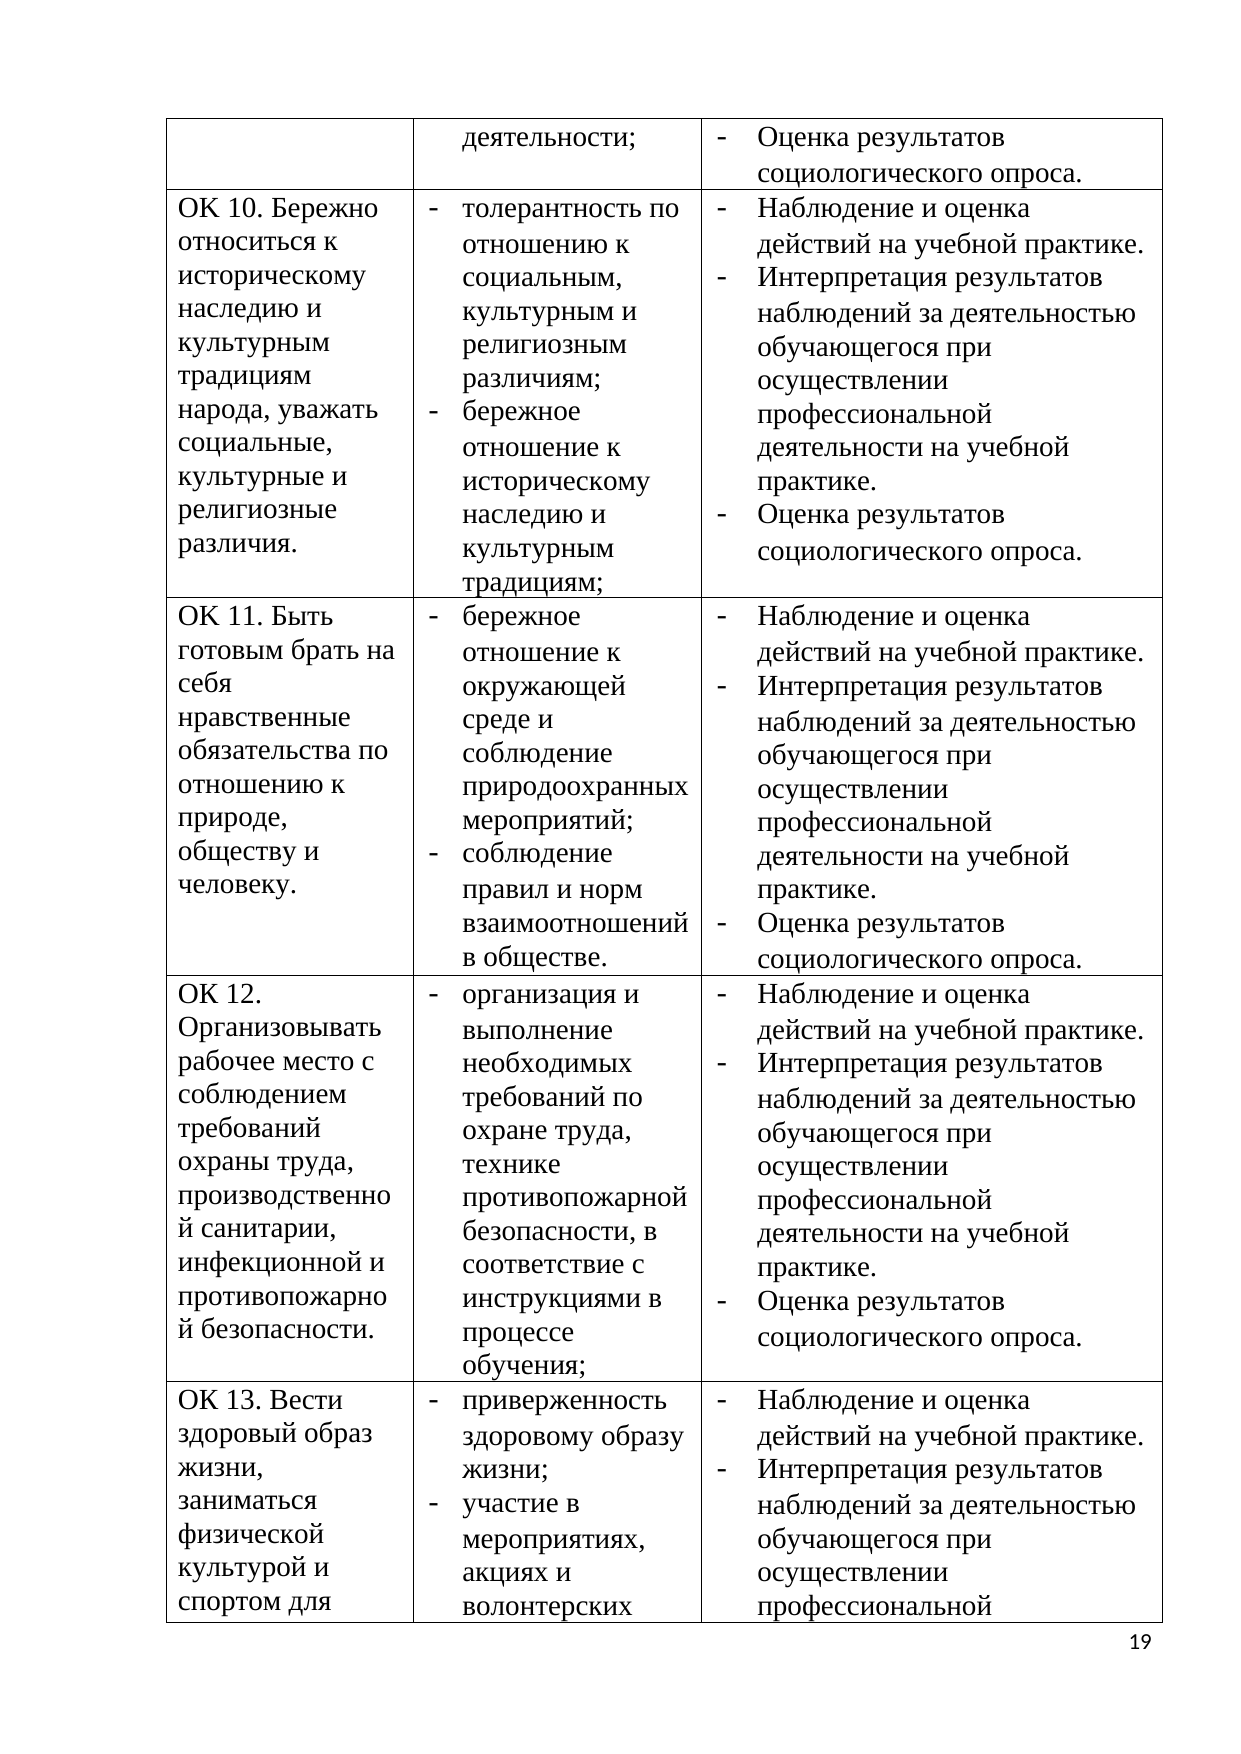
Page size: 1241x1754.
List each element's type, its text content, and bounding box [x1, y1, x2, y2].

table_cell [167, 1382, 413, 1622]
table_cell OK 10. Бережно относиться к историческому наследию и культурным традициям народа, уважать социальные, культурные и религиозные различия. [167, 190, 413, 597]
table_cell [702, 1382, 1162, 1622]
table_cell ОК 12. Организовывать рабочее место с соблюдением требований охраны труда, производственной санитарии, инфекционной и противопожарной безопасности. [167, 976, 413, 1381]
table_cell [167, 119, 413, 189]
table_cell бережное отношение к окружающей среде и соблюдение природоохранных мероприятий; соблюдение правил и норм взаимоотношений в обществе. [414, 598, 701, 975]
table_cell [414, 1382, 701, 1622]
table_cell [414, 119, 701, 189]
table_cell толерантность по отношению к социальным, культурным и религиозным различиям; бережное отношение к историческому наследию и культурным традициям; [414, 190, 701, 597]
table_cell организация и выполнение необходимых требований по охране труда, технике противопожарной безопасности, в соответствие с инструкциями в процессе обучения; [414, 976, 701, 1381]
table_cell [702, 119, 1162, 189]
table_cell OK 11. Быть готовым брать на себя нравственные обязательства по отношению к природе, обществу и человеку. [167, 598, 413, 975]
